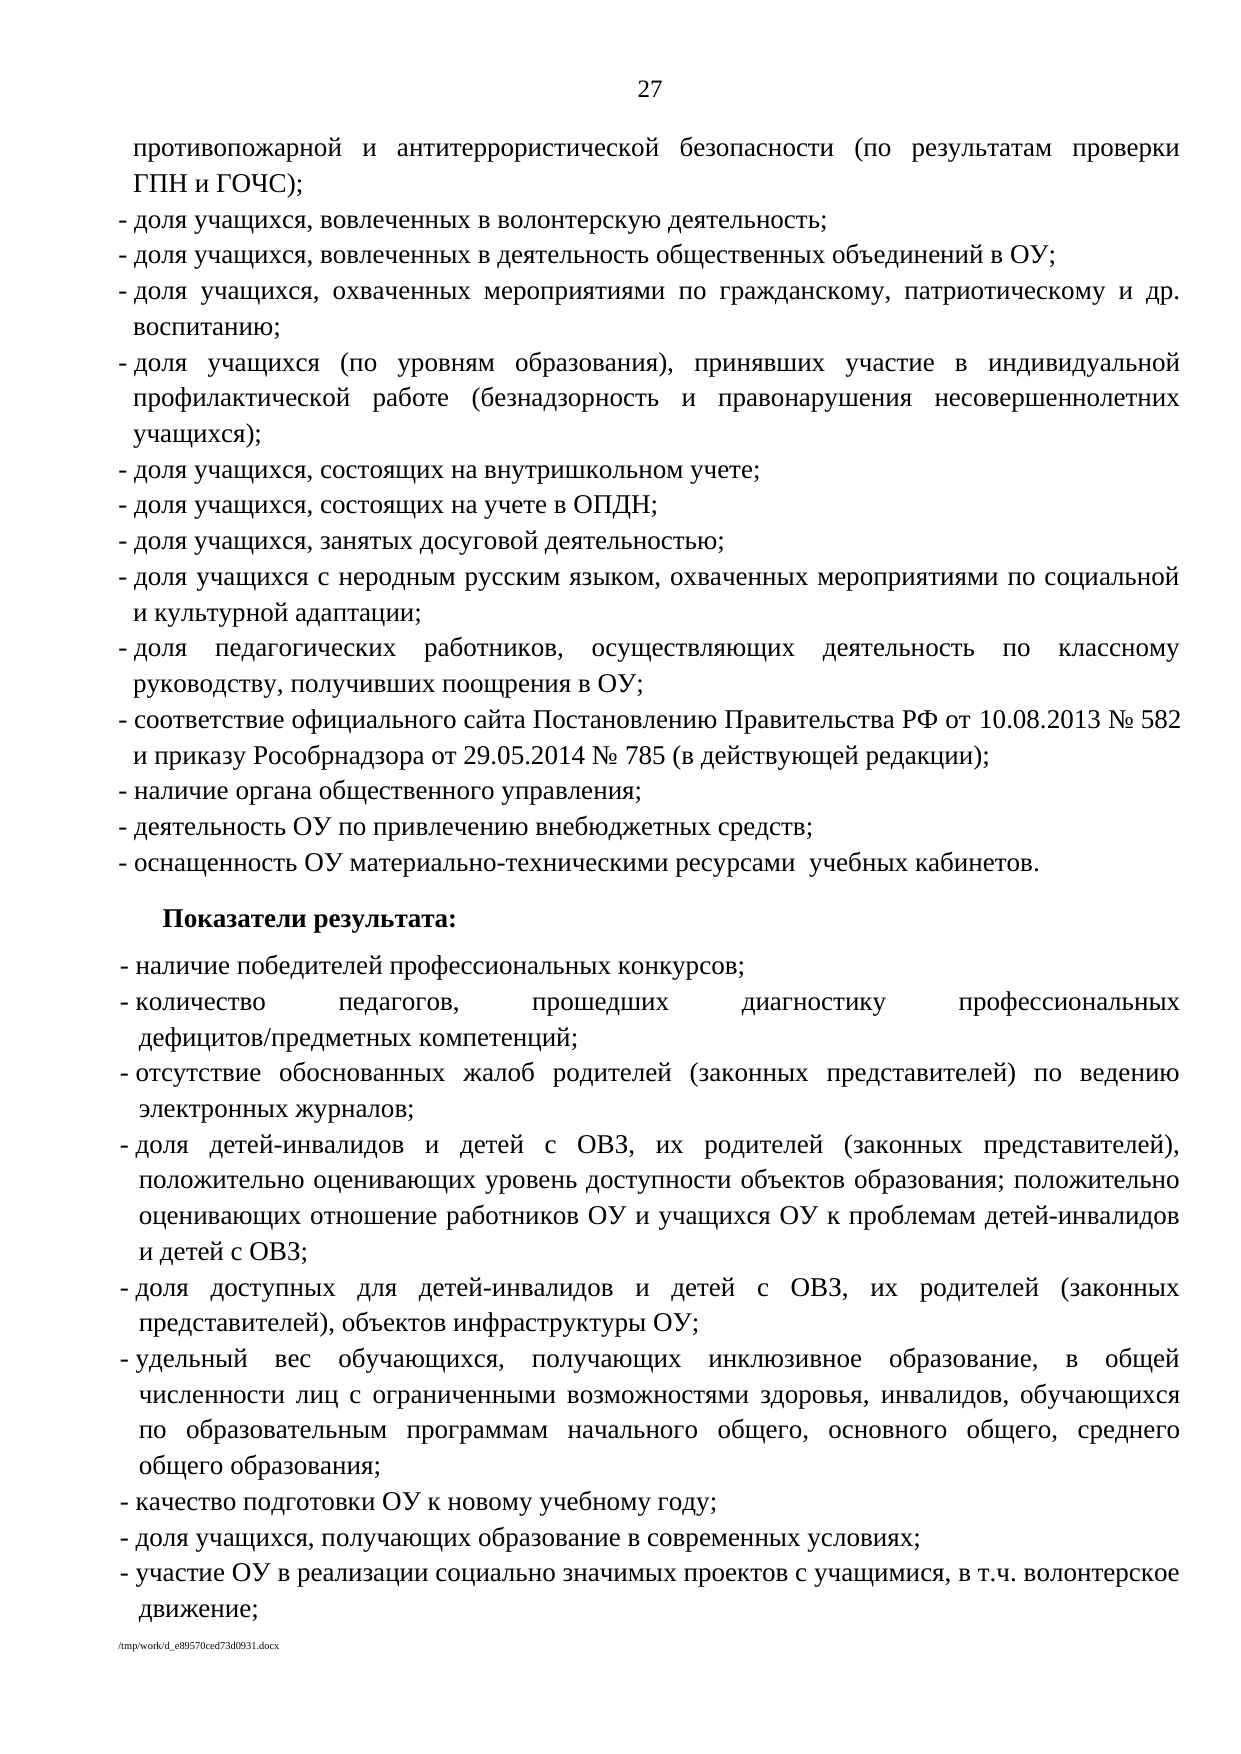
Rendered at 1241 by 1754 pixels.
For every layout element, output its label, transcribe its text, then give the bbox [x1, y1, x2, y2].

text - соответствие официального сайта Постановлению Правительства РФ от 10.08.2013 № 582 и приказу Рособрнадзора от 29.05.2014 № 785 (в действующей редакции); [118, 703, 1181, 770]
text - доля учащихся, охваченных мероприятиями по гражданскому, патриотическому и др. воспитанию; [118, 274, 1181, 341]
text - доля детей-инвалидов и детей с ОВЗ, их родителей (законных представителей), положительно оценивающих уровень доступности объектов образования; положительно оценивающих отношение работников ОУ и учащихся ОУ к проблемам детей-инвалидов и детей с ОВЗ; [119, 1128, 1181, 1266]
text - доля учащихся, состоящих на внутришкольном учете; [118, 453, 1181, 484]
text - оснащенность ОУ материально-техническими ресурсами учебных кабинетов. [118, 846, 1181, 877]
text - участие ОУ в реализации социально значимых проектов с учащимися, в т.ч. волонтерское движение; [119, 1557, 1181, 1623]
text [118, 131, 1181, 198]
text - доля учащихся с неродным русским языком, охваченных мероприятиями по социальной и культурной адаптации; [118, 560, 1181, 627]
text - доля педагогических работников, осуществляющих деятельность по классному руководству, получивших поощрения в ОУ; [118, 632, 1181, 698]
text - отсутствие обоснованных жалоб родителей (законных представителей) по ведению электронных журналов; [119, 1056, 1181, 1123]
text - доля учащихся, состоящих на учете в ОПДН; [118, 489, 1181, 520]
text Показатели результата: [118, 902, 1181, 934]
text - доля учащихся, получающих образование в современных условиях; [119, 1521, 1181, 1552]
text - наличие победителей профессиональных конкурсов; [119, 949, 1181, 980]
text - наличие органа общественного управления; [118, 774, 1181, 806]
text - доля учащихся, занятых досуговой деятельностью; [118, 524, 1181, 556]
text - деятельность ОУ по привлечению внебюджетных средств; [118, 810, 1181, 841]
text - доля учащихся (по уровням образования), принявших участие в индивидуальной профилактической работе (безнадзорность и правонарушения несовершеннолетних учащихся); [118, 346, 1181, 448]
text - количество педагогов, прошедших диагностику профессиональных дефицитов/предметных компетенций; [119, 985, 1181, 1052]
text - доля доступных для детей-инвалидов и детей с ОВЗ, их родителей (законных представителей), объектов инфраструктуры ОУ; [119, 1271, 1181, 1338]
text - качество подготовки ОУ к новому учебному году; [119, 1485, 1181, 1516]
text - доля учащихся, вовлеченных в деятельность общественных объединений в ОУ; [118, 238, 1181, 270]
text - удельный вес обучающихся, получающих инклюзивное образование, в общей численности лиц с ограниченными возможностями здоровья, инвалидов, обучающихся по образовательным программам начального общего, основного общего, среднего общего образования; [119, 1342, 1181, 1481]
text - доля учащихся, вовлеченных в волонтерскую деятельность; [118, 203, 1181, 234]
